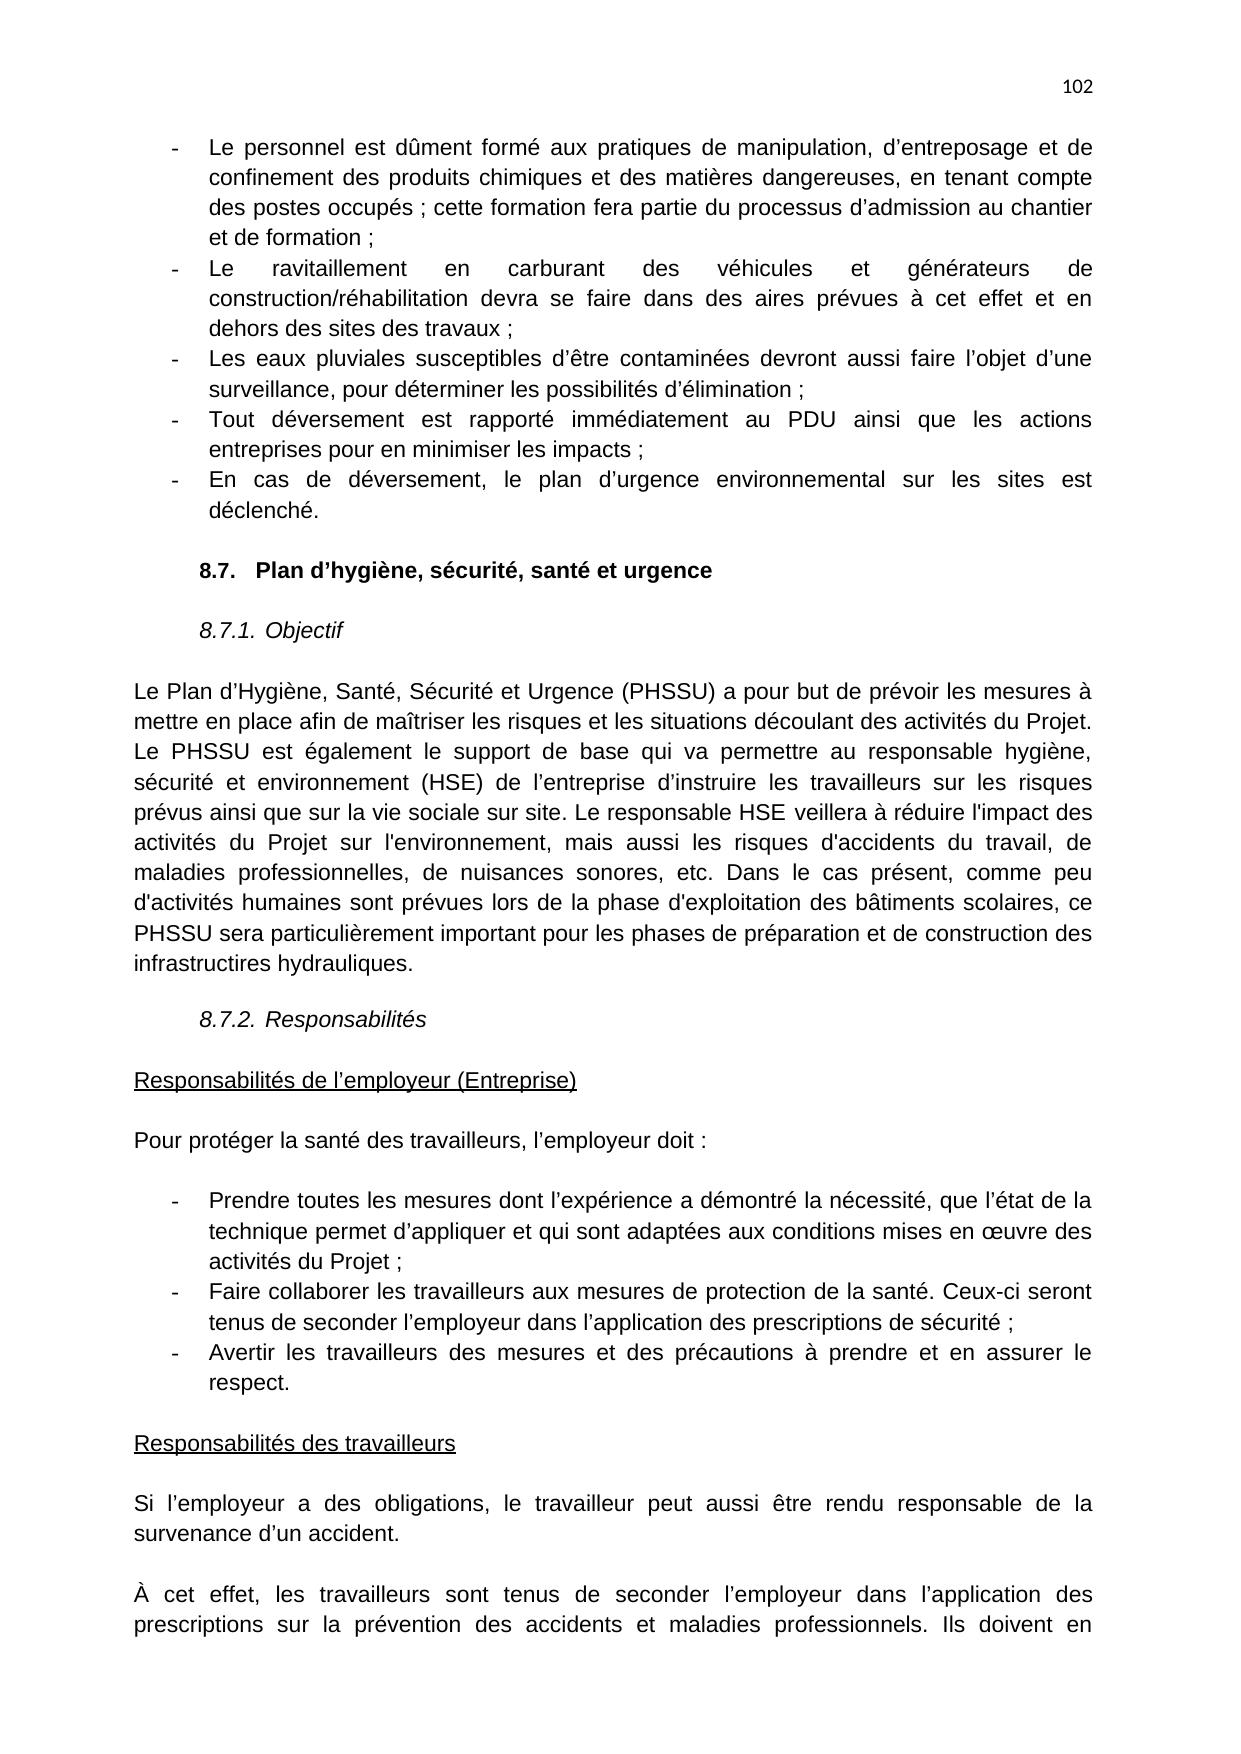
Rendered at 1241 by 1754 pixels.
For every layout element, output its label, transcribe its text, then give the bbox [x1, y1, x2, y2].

list Avertir les travailleurs des mesures et des précautions à prendre et en assurer le respect. [171, 1339, 1093, 1395]
subtitle Objectif [199, 617, 1093, 644]
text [133, 1581, 1093, 1637]
text Responsabilités des travailleurs [133, 1429, 1093, 1456]
subtitle Responsabilités [199, 1006, 1093, 1033]
list Faire collaborer les travailleurs aux mesures de protection de la santé. Ceux-ci seront tenus de seconder l’employeur dans l’application des prescriptions de sécurité ; [171, 1278, 1093, 1335]
list Les eaux pluviales susceptibles d’être contaminées devront aussi faire l’objet d’une surveillance, pour déterminer les possibilités d’élimination ; [171, 345, 1093, 402]
list En cas de déversement, le plan d’urgence environnemental sur les sites est déclenché. [171, 466, 1093, 523]
text Pour protéger la santé des travailleurs, l’employeur doit : [133, 1127, 1093, 1153]
text Responsabilités de l’employeur (Entreprise) [133, 1067, 1093, 1093]
list Tout déversement est rapporté immédiatement au PDU ainsi que les actions entreprises pour en minimiser les impacts ; [171, 406, 1093, 462]
text Le Plan d’Hygiène, Santé, Sécurité et Urgence (PHSSU) a pour but de prévoir les mesures à mettre en place afin de maîtriser les risques et les situations découlant des activités du Projet. Le PHSSU est également le support de base qui va permettre au responsable hygiène, sécurité et environnement (HSE) de l’entreprise d’instruire les travailleurs sur les risques prévus ainsi que sur la vie sociale sur site. Le responsable HSE veillera à réduire l'impact des activités du Projet sur l'environnement, mais aussi les risques d'accidents du travail, de maladies professionnelles, de nuisances sonores, etc. Dans le cas présent, comme peu d'activités humaines sont prévues lors de la phase d'exploitation des bâtiments scolaires, ce PHSSU sera particulièrement important pour les phases de préparation et de construction des infrastructires hydrauliques. [133, 678, 1093, 976]
list Le ravitaillement en carburant des véhicules et générateurs de construction/réhabilitation devra se faire dans des aires prévues à cet effet et en dehors des sites des travaux ; [171, 254, 1093, 341]
list Le personnel est dûment formé aux pratiques de manipulation, d’entreposage et de confinement des produits chimiques et des matières dangereuses, en tenant compte des postes occupés ; cette formation fera partie du processus d’admission au chantier et de formation ; [171, 133, 1093, 251]
text Si l’employeur a des obligations, le travailleur peut aussi être rendu responsable de la survenance d’un accident. [133, 1490, 1093, 1546]
subtitle Plan d’hygiène, sécurité, santé et urgence [199, 557, 1093, 583]
list Prendre toutes les mesures dont l’expérience a démontré la nécessité, que l’état de la technique permet d’appliquer et qui sont adaptées aux conditions mises en œuvre des activités du Projet ; [171, 1187, 1093, 1274]
